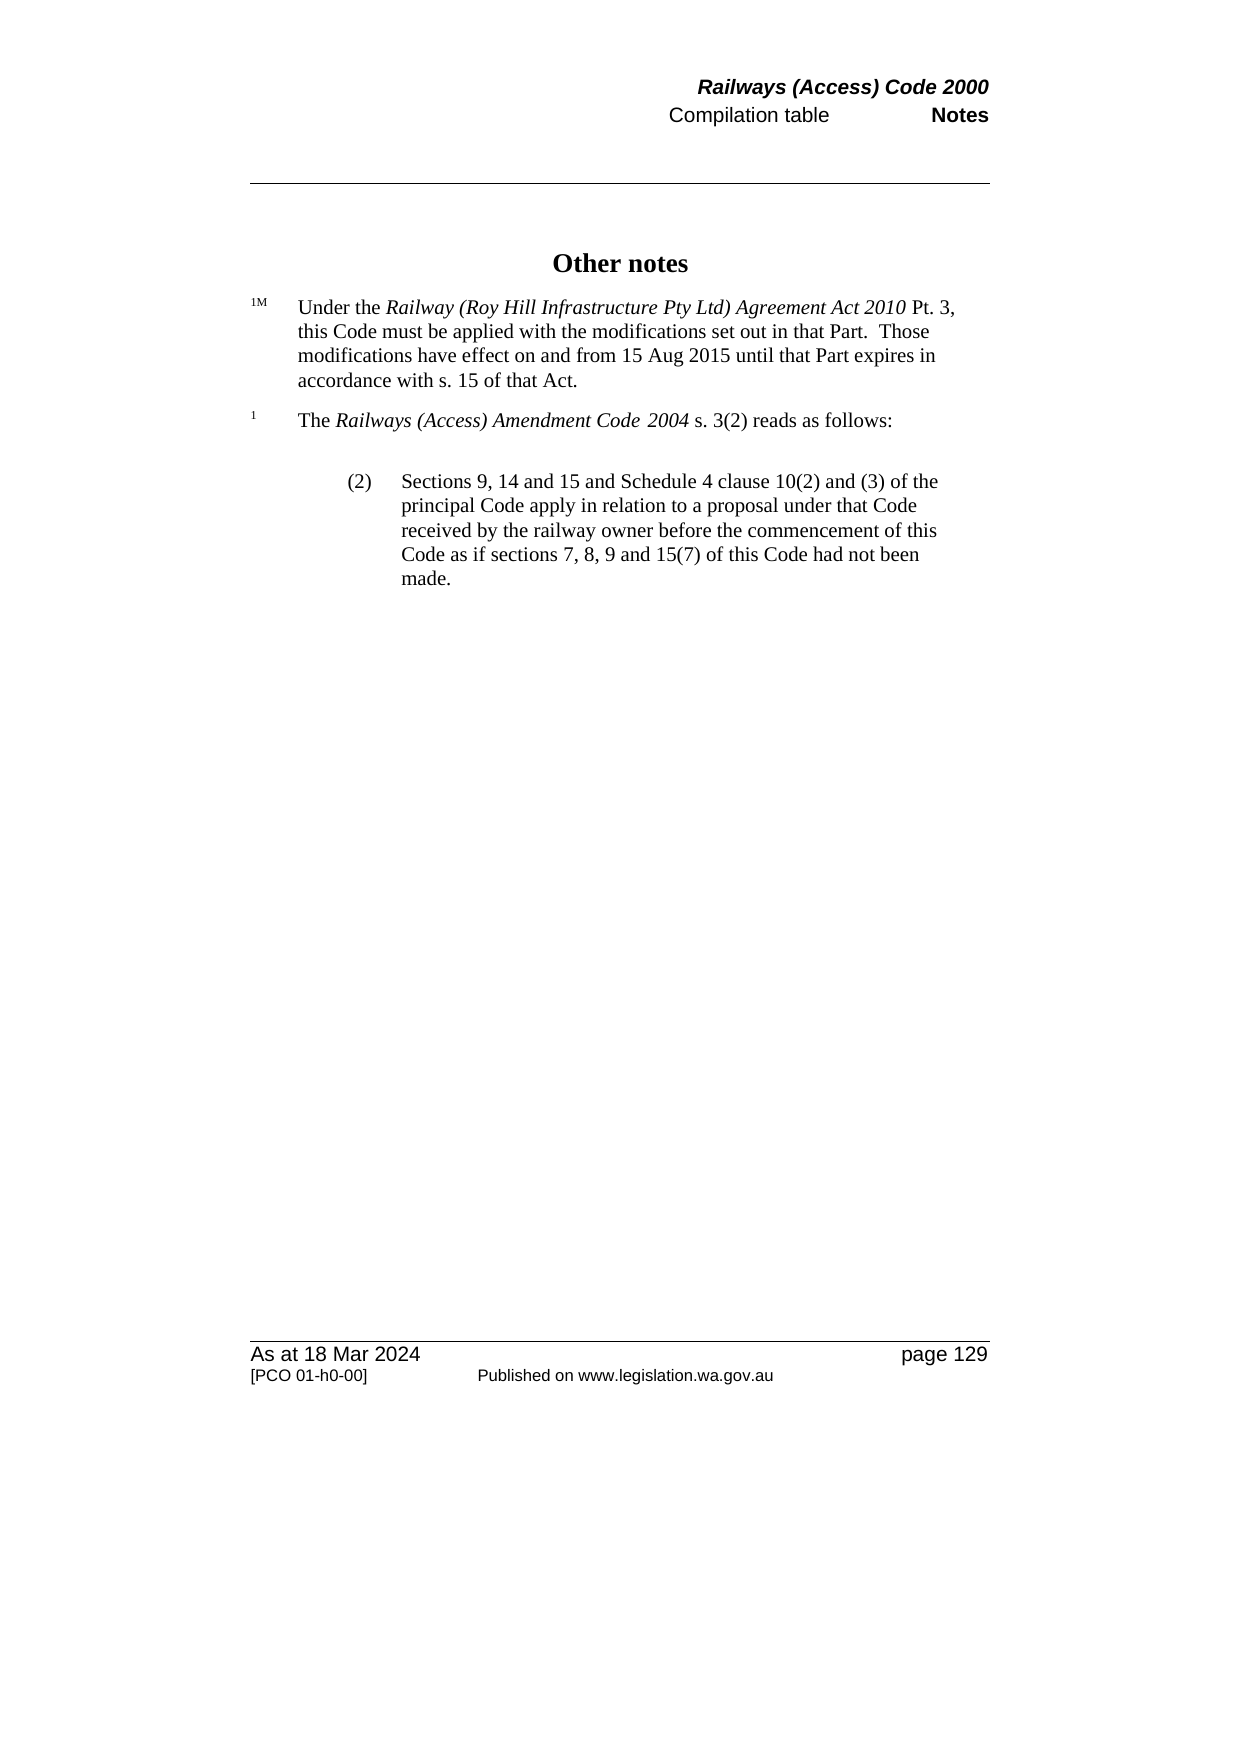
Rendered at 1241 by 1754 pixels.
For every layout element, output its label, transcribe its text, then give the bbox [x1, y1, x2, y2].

text 1 The Railways (Access) Amendment Code 2004 s. 3(2) reads as follows: [250, 408, 990, 432]
subtitle Other notes [250, 247, 990, 279]
text 1M Under the Railway (Roy Hill Infrastructure Pty Ltd) Agreement Act 2010 Pt. 3, this Code must be applied with the modifications set out in that Part. Those modifications have effect on and from 15 Aug 2015 until that Part expires in accordance with s. 15 of that Act. [250, 295, 990, 392]
text (2) Sections 9, 14 and 15 and Schedule 4 clause 10(2) and (3) of the principal Code apply in relation to a proposal under that Code received by the railway owner before the commencement of this Code as if sections 7, 8, 9 and 15(7) of this Code had not been made. [312, 469, 960, 590]
